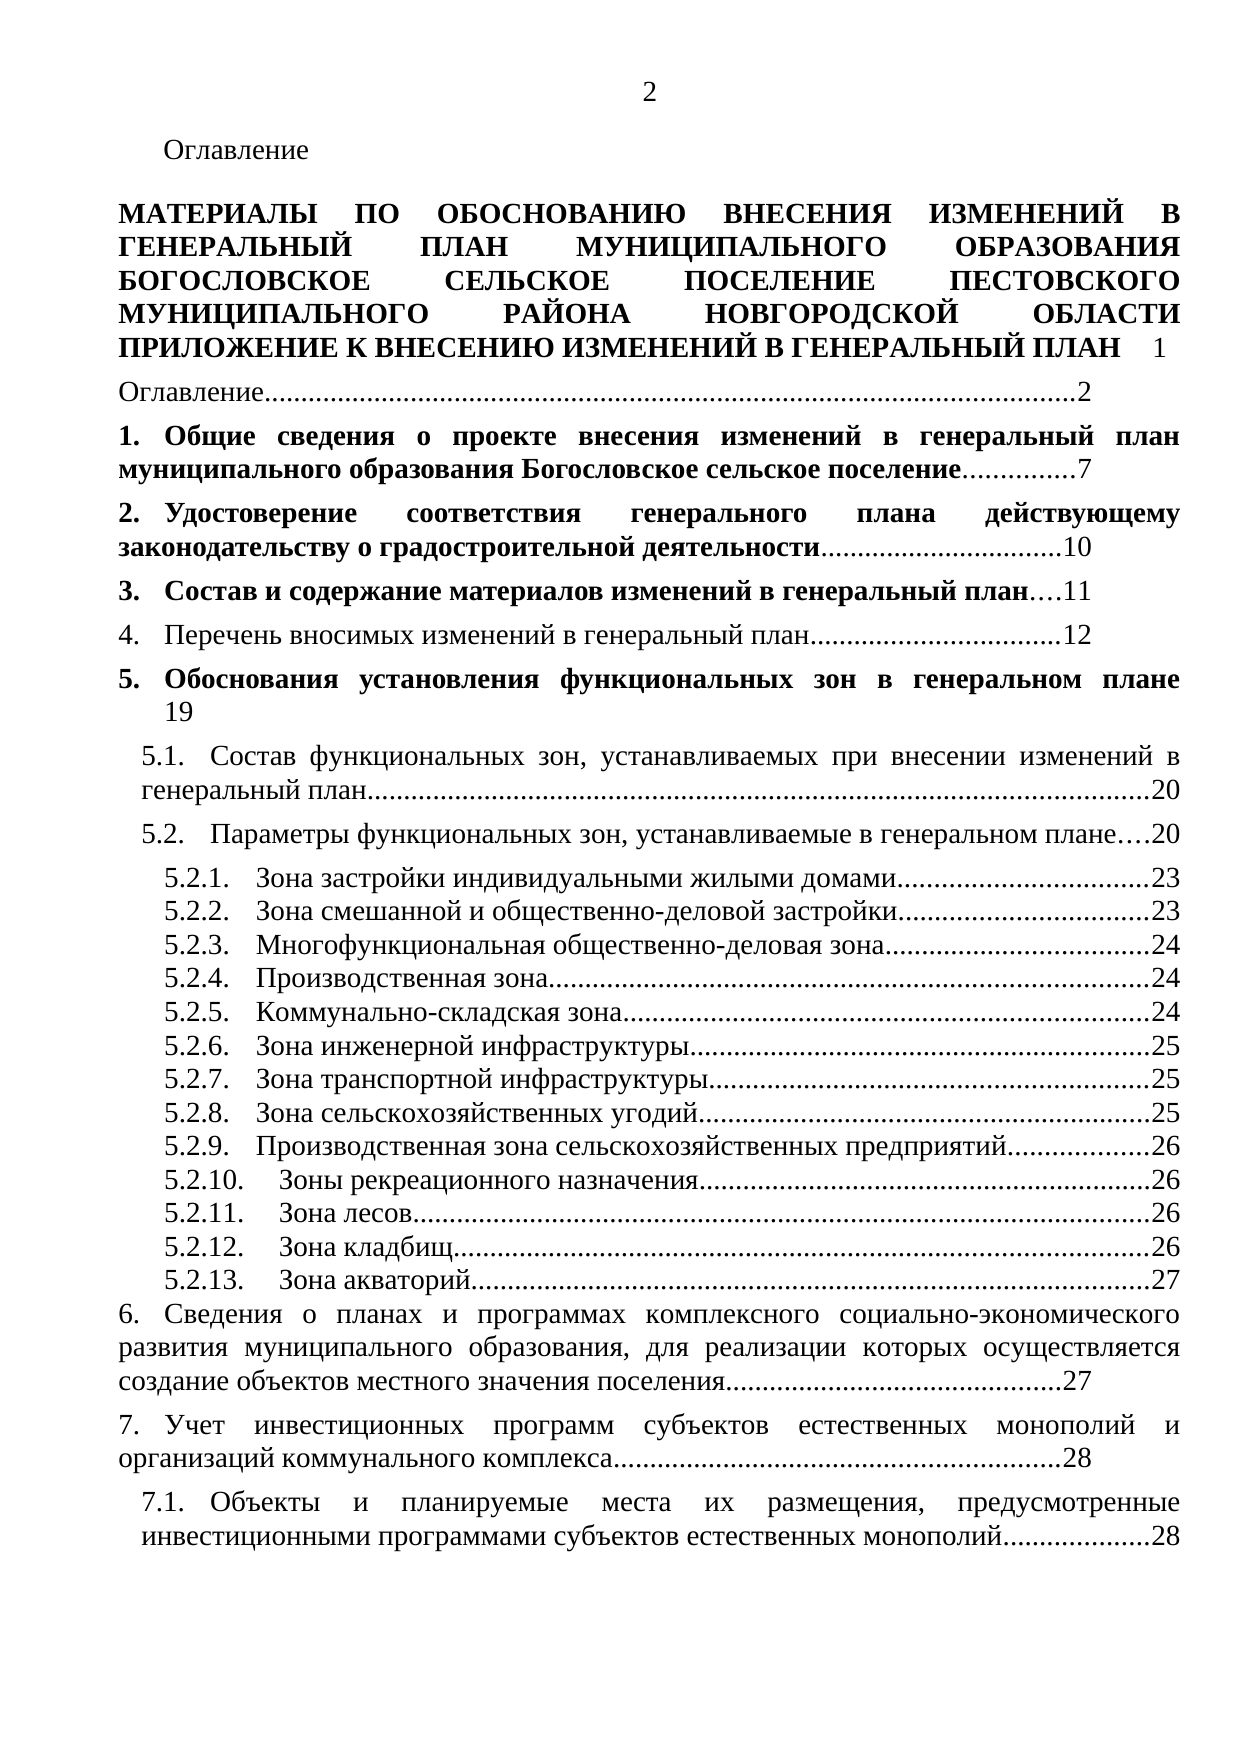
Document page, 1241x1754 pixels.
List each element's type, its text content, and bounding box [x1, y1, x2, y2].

text 5.2.4. Производственная зона 24 [164, 961, 1181, 994]
text 3. Состав и содержание материалов изменений в генеральный план 11 [118, 573, 1181, 607]
text 1. Общие сведения о проекте внесения изменений в генеральный план муниципального образования Богословское сельское поселение 7 [118, 418, 1181, 485]
text 5.1. Состав функциональных зон, устанавливаемых при внесении изменений в генеральный план 20 [141, 738, 1181, 806]
text 5. Обоснования установления функциональных зон в генеральном плане 19 [118, 661, 1181, 728]
text 4. Перечень вносимых изменений в генеральный план 12 [118, 617, 1181, 651]
text 7.1. Объекты и планируемые места их размещения, предусмотренные инвестиционными программами субъектов естественных монополий 28 [141, 1484, 1181, 1552]
text 7. Учет инвестиционных программ субъектов естественных монополий и организаций коммунального комплекса 28 [118, 1407, 1181, 1474]
text 5.2. Параметры функциональных зон, устанавливаемые в генеральном плане 20 [141, 816, 1181, 849]
text 5.2.3. Многофункциональная общественно-деловая зона 24 [164, 927, 1181, 961]
subtitle Оглавление [163, 132, 1181, 166]
text 5.2.1. Зона застройки индивидуальными жилыми домами 23 [164, 860, 1181, 893]
text 5.2.6. Зона инженерной инфраструктуры 25 [164, 1028, 1181, 1061]
text 6. Сведения о планах и программах комплексного социально-экономического развития муниципального образования, для реализации которых осуществляется создание объектов местного значения поселения 27 [118, 1296, 1181, 1397]
text МАТЕРИАЛЫ ПО ОБОСНОВАНИЮ ВНЕСЕНИЯ ИЗМЕНЕНИЙ В ГЕНЕРАЛЬНЫЙ ПЛАН МУНИЦИПАЛЬНОГО ОБРАЗОВАНИЯ БОГОСЛОВСКОЕ СЕЛЬСКОЕ ПОСЕЛЕНИЕ ПЕСТОВСКОГО МУНИЦИПАЛЬНОГО РАЙОНА НОВГОРОДСКОЙ ОБЛАСТИ ПРИЛОЖЕНИЕ К ВНЕСЕНИЮ ИЗМЕНЕНИЙ В ГЕНЕРАЛЬНЫЙ ПЛАН 1 [118, 196, 1181, 364]
text 5.2.13. Зона акваторий 27 [164, 1262, 1181, 1296]
text 5.2.11. Зона лесов 26 [164, 1195, 1181, 1229]
text 5.2.8. Зона сельскохозяйственных угодий 25 [164, 1095, 1181, 1128]
text 5.2.12. Зона кладбищ 26 [164, 1229, 1181, 1262]
text 5.2.9. Производственная зона сельскохозяйственных предприятий 26 [164, 1128, 1181, 1162]
text 5.2.2. Зона смешанной и общественно-деловой застройки 23 [164, 893, 1181, 927]
text Оглавление 2 [118, 374, 1181, 408]
text 5.2.7. Зона транспортной инфраструктуры 25 [164, 1061, 1181, 1095]
text 5.2.10. Зоны рекреационного назначения 26 [164, 1162, 1181, 1195]
text 5.2.5. Коммунально-складская зона 24 [164, 994, 1181, 1028]
text 2. Удостоверение соответствия генерального плана действующему законодательству о градостроительной деятельности 10 [118, 496, 1181, 563]
